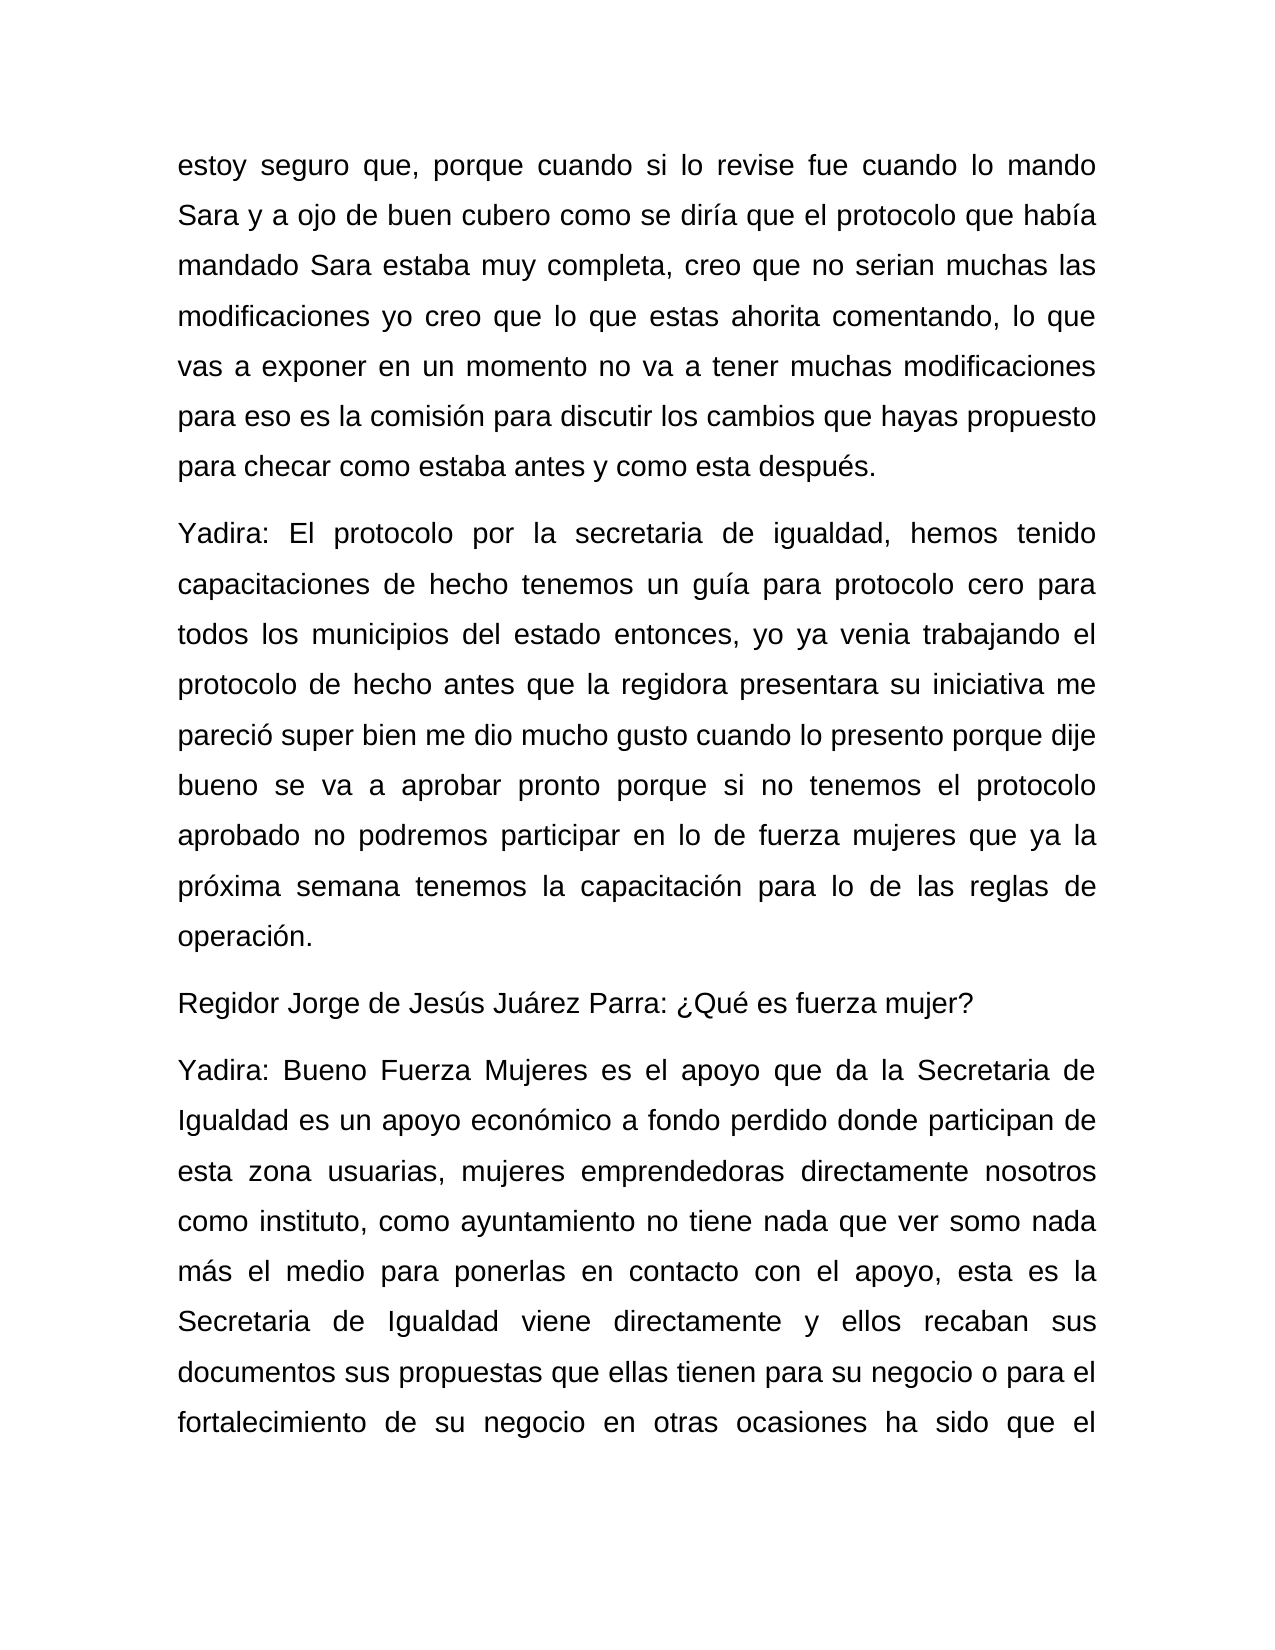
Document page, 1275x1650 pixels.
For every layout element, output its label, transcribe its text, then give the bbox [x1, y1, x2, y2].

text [177, 148, 1098, 483]
text Yadira: El protocolo por la secretaria de igualdad, hemos tenido capacitaciones de hecho tenemos un guía para protocolo cero para todos los municipios del estado entonces, yo ya venia trabajando el protocolo de hecho antes que la regidora presentara su iniciativa me pareció super bien me dio mucho gusto cuando lo presento porque dije bueno se va a aprobar pronto porque si no tenemos el protocolo aprobado no podremos participar en lo de fuerza mujeres que ya la próxima semana tenemos la capacitación para lo de las reglas de operación. [177, 516, 1098, 952]
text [177, 1053, 1098, 1439]
text Regidor Jorge de Jesús Juárez Parra: ¿Qué es fuerza mujer? [177, 986, 1098, 1019]
